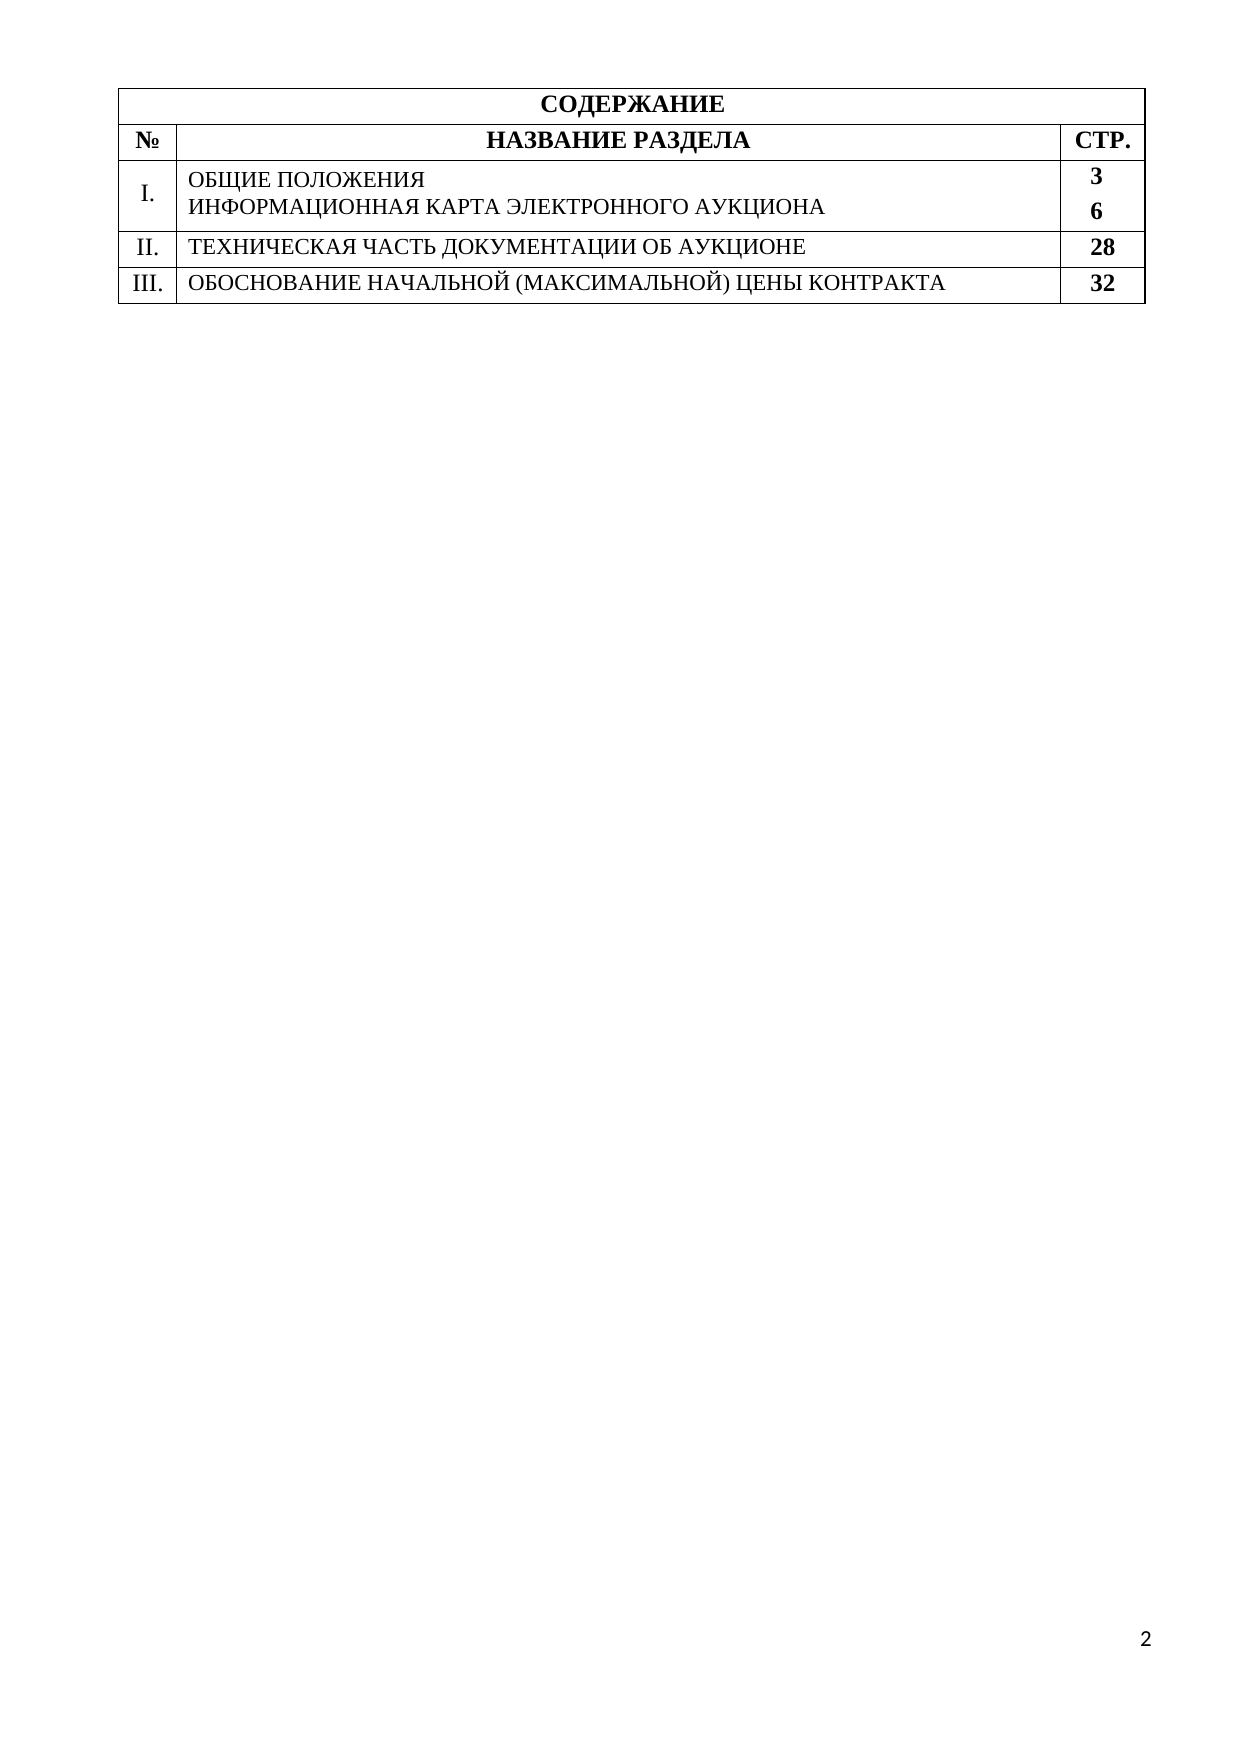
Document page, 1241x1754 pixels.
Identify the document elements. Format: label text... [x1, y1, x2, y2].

table_cell СТР. [1061, 125, 1144, 160]
table_header СОДЕРЖАНИЕ [119, 89, 1144, 124]
table_cell II. [119, 232, 176, 267]
table_cell ОБЩИЕ ПОЛОЖЕНИЯ ИНФОРМАЦИОННАЯ КАРТА ЭЛЕКТРОННОГО АУКЦИОНА [177, 161, 1060, 231]
table_cell 3 6 [1061, 161, 1144, 231]
table_cell № [119, 125, 176, 160]
table_cell ТЕХНИЧЕСКАЯ ЧАСТЬ ДОКУМЕНТАЦИИ ОБ АУКЦИОНЕ [177, 232, 1060, 267]
table_cell ОБОСНОВАНИЕ НАЧАЛЬНОЙ (МАКСИМАЛЬНОЙ) ЦЕНЫ КОНТРАКТА [177, 268, 1060, 303]
table_cell III. [119, 268, 176, 303]
table_cell 32 [1061, 268, 1144, 303]
table_cell НАЗВАНИЕ РАЗДЕЛА [177, 125, 1060, 160]
table_cell I. [119, 161, 176, 231]
table_cell 28 [1061, 232, 1144, 267]
